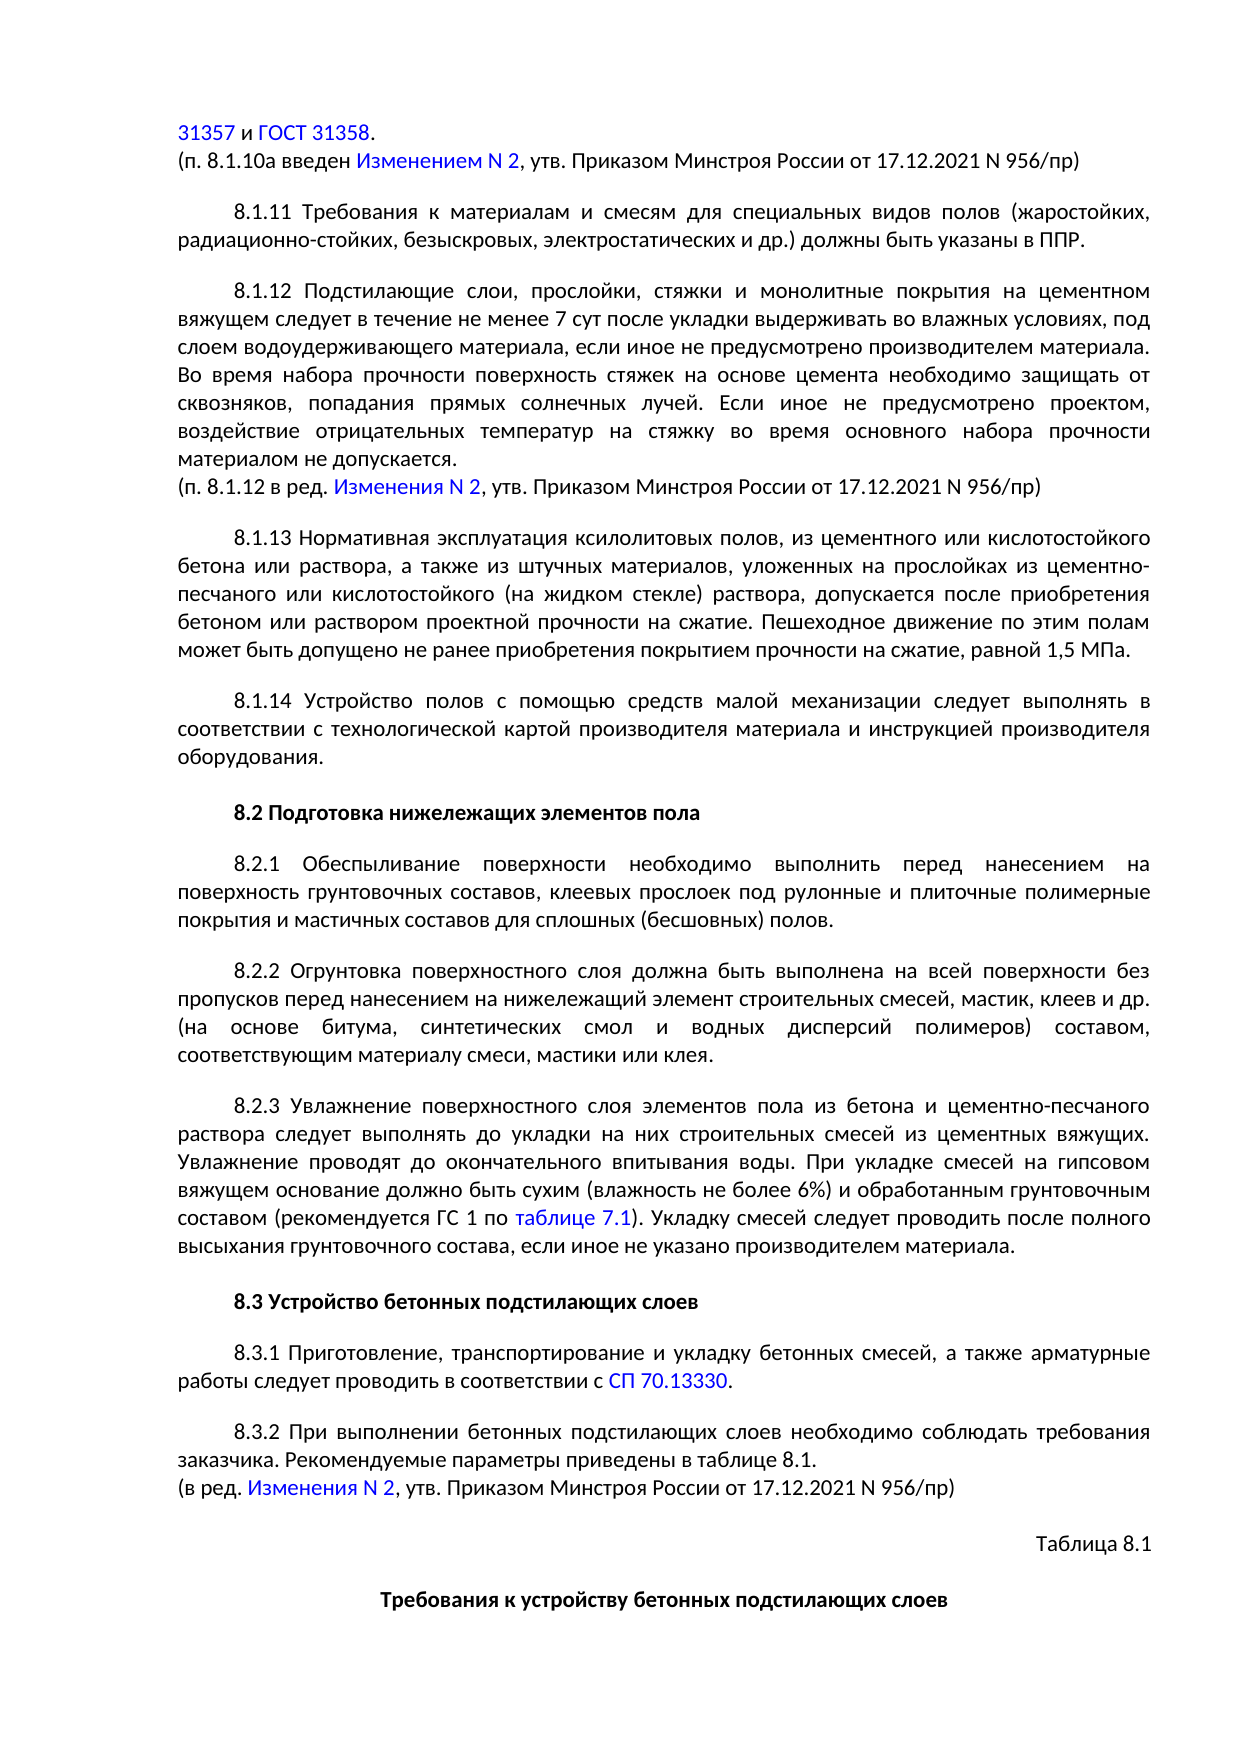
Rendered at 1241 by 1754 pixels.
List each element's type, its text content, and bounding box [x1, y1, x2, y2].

text 8.1.14 Устройство полов с помощью средств малой механизации следует выполнять в соответствии с технологической картой производителя материала и инструкцией производителя оборудования. [177, 686, 1152, 770]
text 8.3.2 При выполнении бетонных подстилающих слоев необходимо соблюдать требования заказчика. Рекомендуемые параметры приведены в таблице 8.1. [177, 1417, 1152, 1473]
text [177, 118, 1152, 146]
text 8.2.1 Обеспыливание поверхности необходимо выполнить перед нанесением на поверхность грунтовочных составов, клеевых прослоек под рулонные и плиточные полимерные покрытия и мастичных составов для сплошных (бесшовных) полов. [177, 849, 1152, 933]
text (п. 8.1.12 в ред. Изменения N 2, утв. Приказом Минстроя России от 17.12.2021 N 956/пр) [177, 472, 1152, 500]
title 8.2 Подготовка нижележащих элементов пола [177, 798, 1152, 826]
text 8.3.1 Приготовление, транспортирование и укладку бетонных смесей, а также арматурные работы следует проводить в соответствии с СП 70.13330. [177, 1338, 1152, 1394]
text Таблица 8.1 [177, 1529, 1152, 1557]
text (п. 8.1.10а введен Изменением N 2, утв. Приказом Минстроя России от 17.12.2021 N 956/пр) [177, 146, 1152, 174]
text 8.2.3 Увлажнение поверхностного слоя элементов пола из бетона и цементно-песчаного раствора следует выполнять до укладки на них строительных смесей из цементных вяжущих. Увлажнение проводят до окончательного впитывания воды. При укладке смесей на гипсовом вяжущем основание должно быть сухим (влажность не более 6%) и обработанным грунтовочным составом (рекомендуется ГС 1 по таблице 7.1). Укладку смесей следует проводить после полного высыхания грунтовочного состава, если иное не указано производителем материала. [177, 1091, 1152, 1259]
text (в ред. Изменения N 2, утв. Приказом Минстроя России от 17.12.2021 N 956/пр) [177, 1473, 1152, 1501]
text Требования к устройству бетонных подстилающих слоев [177, 1585, 1152, 1613]
text 8.1.11 Требования к материалам и смесям для специальных видов полов (жаростойких, радиационно-стойких, безыскровых, электростатических и др.) должны быть указаны в ППР. [177, 197, 1152, 253]
text 8.2.2 Огрунтовка поверхностного слоя должна быть выполнена на всей поверхности без пропусков перед нанесением на нижележащий элемент строительных смесей, мастик, клеев и др. (на основе битума, синтетических смол и водных дисперсий полимеров) составом, соответствующим материалу смеси, мастики или клея. [177, 956, 1152, 1068]
text 8.1.12 Подстилающие слои, прослойки, стяжки и монолитные покрытия на цементном вяжущем следует в течение не менее 7 сут после укладки выдерживать во влажных условиях, под слоем водоудерживающего материала, если иное не предусмотрено производителем материала. Во время набора прочности поверхность стяжек на основе цемента необходимо защищать от сквозняков, попадания прямых солнечных лучей. Если иное не предусмотрено проектом, воздействие отрицательных температур на стяжку во время основного набора прочности материалом не допускается. [177, 276, 1152, 472]
title 8.3 Устройство бетонных подстилающих слоев [177, 1287, 1152, 1315]
text 8.1.13 Нормативная эксплуатация ксилолитовых полов, из цементного или кислотостойкого бетона или раствора, а также из штучных материалов, уложенных на прослойках из цементно-песчаного или кислотостойкого (на жидком стекле) раствора, допускается после приобретения бетоном или раствором проектной прочности на сжатие. Пешеходное движение по этим полам может быть допущено не ранее приобретения покрытием прочности на сжатие, равной 1,5 МПа. [177, 523, 1152, 663]
